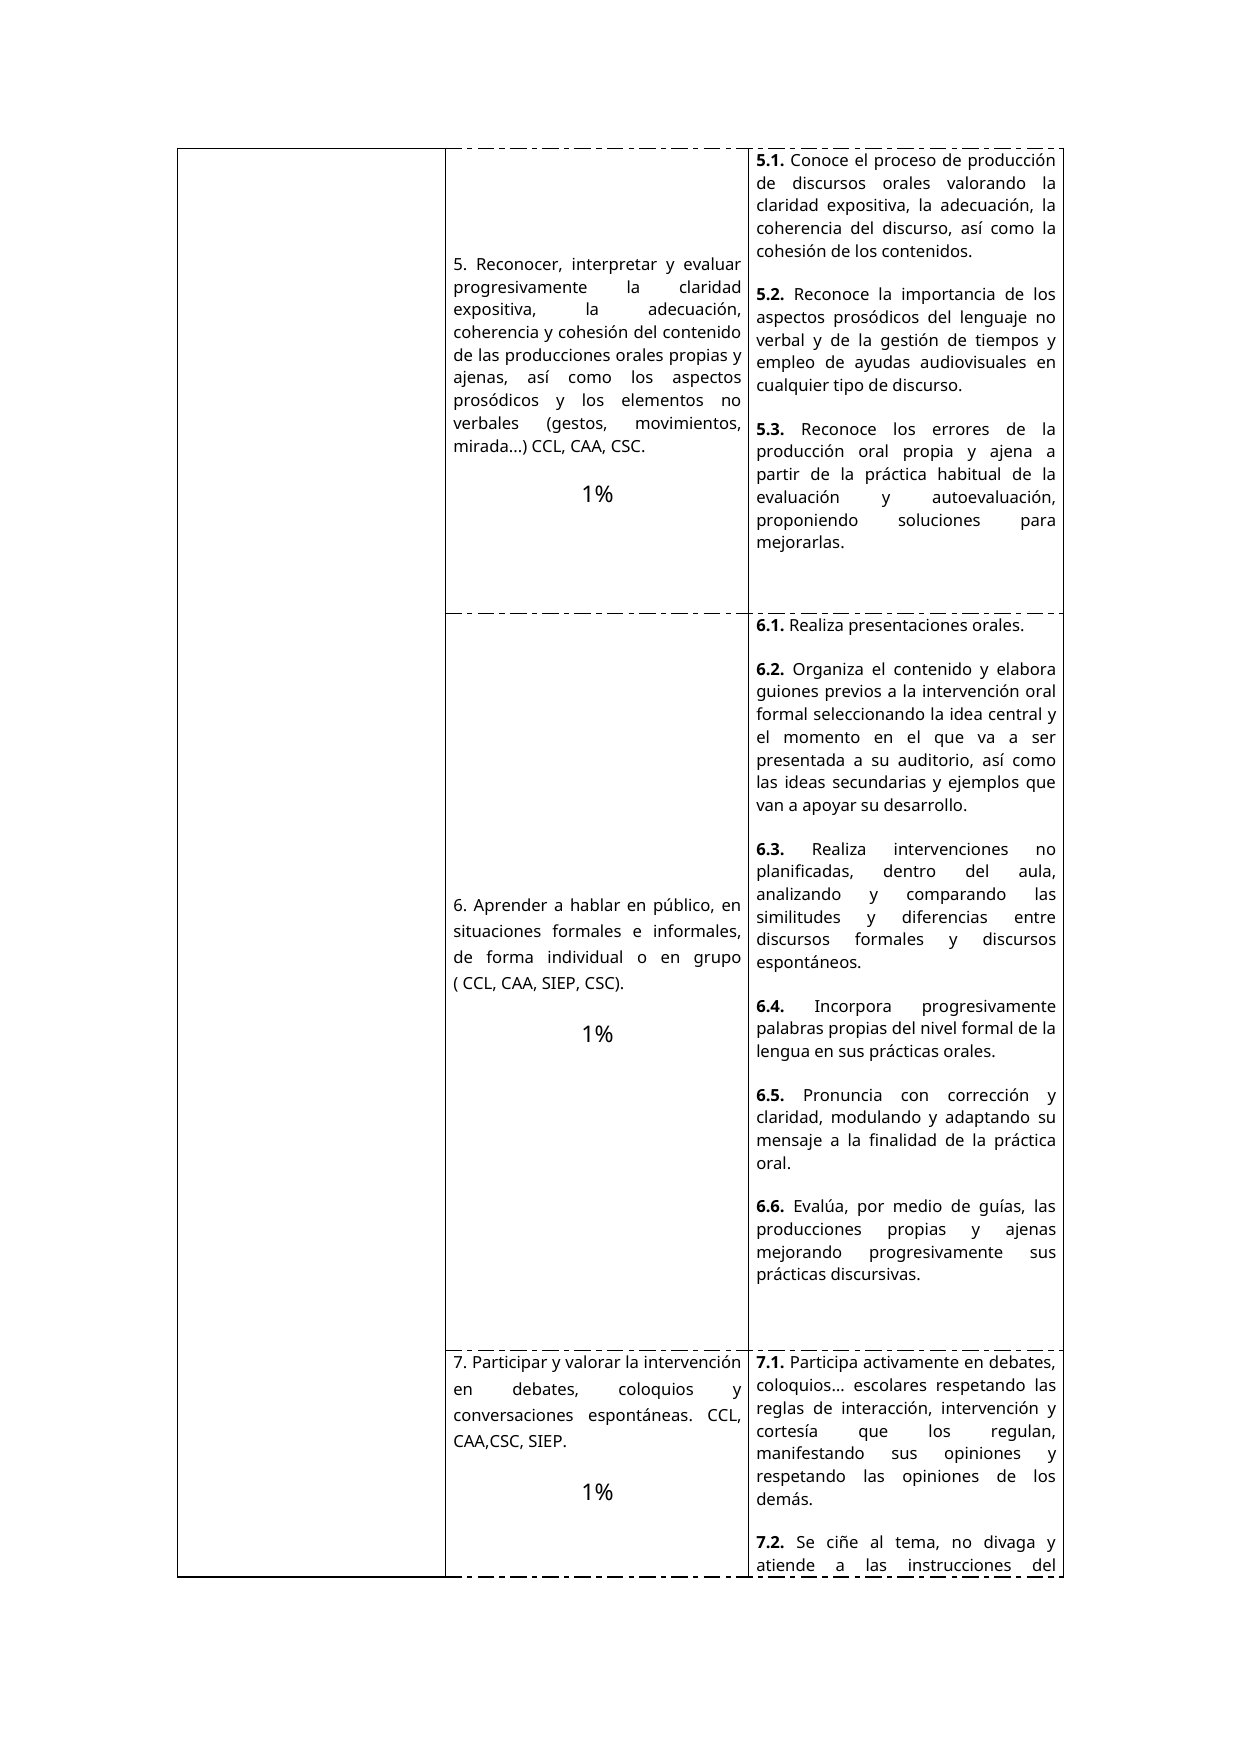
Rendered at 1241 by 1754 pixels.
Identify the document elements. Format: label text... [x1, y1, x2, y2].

table_cell 6. Aprender a hablar en público, en situaciones formales e informales, de forma individual o en grupo ( CCL, CAA, SIEP, CSC). 1% [446, 613, 748, 1350]
table_cell 5.1. Conoce el proceso de producción de discursos orales valorando la claridad expositiva, la adecuación, la coherencia del discurso, así como la cohesión de los contenidos. 5.2. Reconoce la importancia de los aspectos prosódicos del lenguaje no verbal y de la gestión de tiempos y empleo de ayudas audiovisuales en cualquier tipo de discurso. 5.3. Reconoce los errores de la producción oral propia y ajena a partir de la práctica habitual de la evaluación y autoevaluación, proponiendo soluciones para mejorarlas. [749, 148, 1063, 613]
table_cell 5. Reconocer, interpretar y evaluar progresivamente la claridad expositiva, la adecuación, coherencia y cohesión del contenido de las producciones orales propias y ajenas, así como los aspectos prosódicos y los elementos no verbales (gestos, movimientos, mirada...) CCL, CAA, CSC. 1% [446, 148, 748, 613]
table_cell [749, 1350, 1063, 1576]
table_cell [446, 1350, 748, 1576]
table_cell 6.1. Realiza presentaciones orales. 6.2. Organiza el contenido y elabora guiones previos a la intervención oral formal seleccionando la idea central y el momento en el que va a ser presentada a su auditorio, así como las ideas secundarias y ejemplos que van a apoyar su desarrollo. 6.3. Realiza intervenciones no planificadas, dentro del aula, analizando y comparando las similitudes y diferencias entre discursos formales y discursos espontáneos. 6.4. Incorpora progresivamente palabras propias del nivel formal de la lengua en sus prácticas orales. 6.5. Pronuncia con corrección y claridad, modulando y adaptando su mensaje a la finalidad de la práctica oral. 6.6. Evalúa, por medio de guías, las producciones propias y ajenas mejorando progresivamente sus prácticas discursivas. [749, 613, 1063, 1350]
